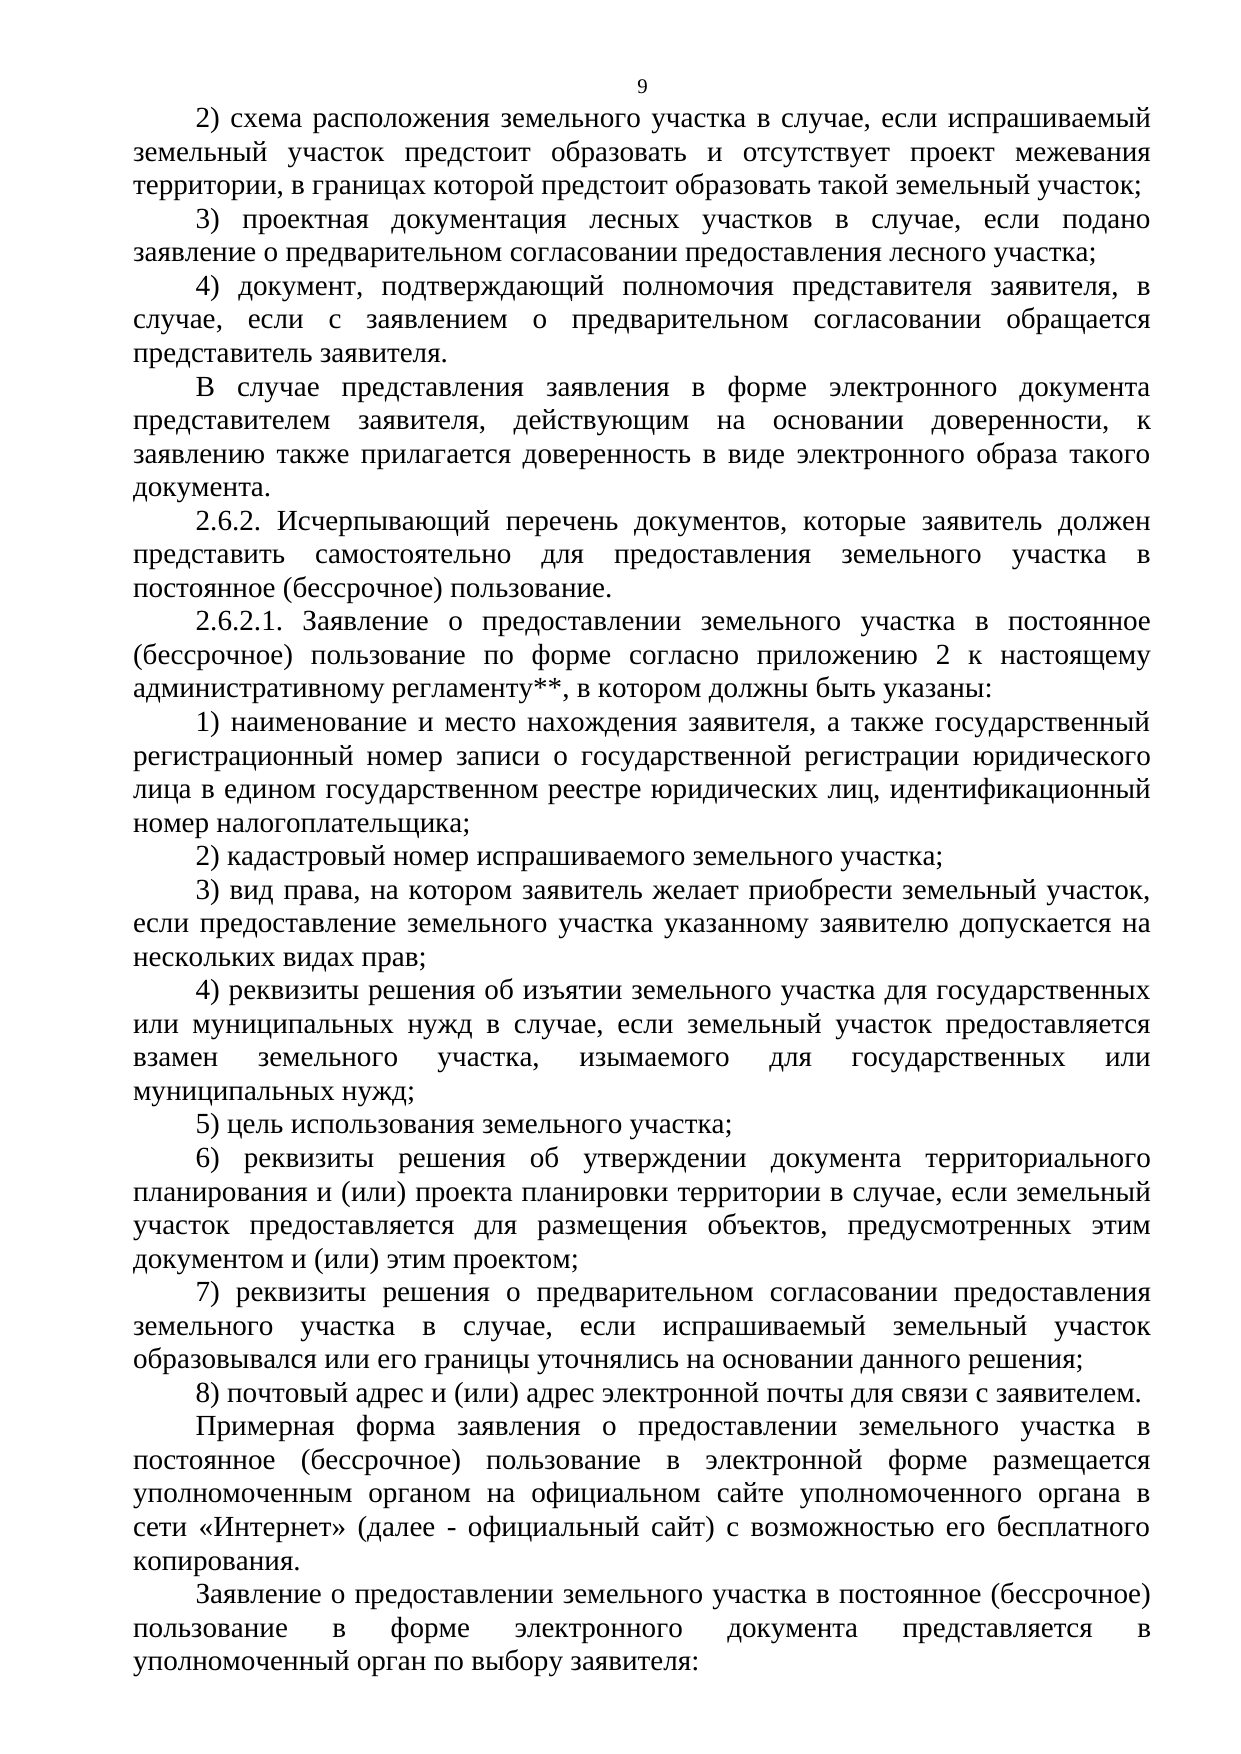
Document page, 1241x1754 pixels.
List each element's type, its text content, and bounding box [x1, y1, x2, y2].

text Примерная форма заявления о предоставлении земельного участка в постоянное (бессрочное) пользование в электронной форме размещается уполномоченным органом на официальном сайте уполномоченного органа в сети «Интернет» (далее - официальный сайт) с возможностью его бесплатного копирования. [133, 1408, 1152, 1576]
text 4) документ, подтверждающий полномочия представителя заявителя, в случае, если с заявлением о предварительном согласовании обращается представитель заявителя. [133, 268, 1152, 369]
text 3) проектная документация лесных участков в случае, если подано заявление о предварительном согласовании предоставления лесного участка; [133, 201, 1152, 268]
text 1) наименование и место нахождения заявителя, а также государственный регистрационный номер записи о государственной регистрации юридического лица в едином государственном реестре юридических лиц, идентификационный номер налогоплательщика; [133, 704, 1152, 838]
text 3) вид права, на котором заявитель желает приобрести земельный участок, если предоставление земельного участка указанному заявителю допускается на нескольких видах прав; [133, 872, 1152, 972]
text 2.6.2. Исчерпывающий перечень документов, которые заявитель должен представить самостоятельно для предоставления земельного участка в постоянное (бессрочное) пользование. [133, 503, 1152, 603]
text 5) цель использования земельного участка; [133, 1107, 1152, 1140]
text 6) реквизиты решения об утверждении документа территориального планирования и (или) проекта планировки территории в случае, если земельный участок предоставляется для размещения объектов, предусмотренных этим документом и (или) этим проектом; [133, 1140, 1152, 1274]
text 4) реквизиты решения об изъятии земельного участка для государственных или муниципальных нужд в случае, если земельный участок предоставляется взамен земельного участка, изымаемого для государственных или муниципальных нужд; [133, 972, 1152, 1107]
text 2) кадастровый номер испрашиваемого земельного участка; [133, 838, 1152, 872]
text 2) схема расположения земельного участка в случае, если испрашиваемый земельный участок предстоит образовать и отсутствует проект межевания территории, в границах которой предстоит образовать такой земельный участок; [133, 100, 1152, 201]
text В случае представления заявления в форме электронного документа представителем заявителя, действующим на основании доверенности, к заявлению также прилагается доверенность в виде электронного образа такого документа. [133, 369, 1152, 503]
text 7) реквизиты решения о предварительном согласовании предоставления земельного участка в случае, если испрашиваемый земельный участок образовывался или его границы уточнялись на основании данного решения; [133, 1274, 1152, 1375]
text 2.6.2.1. Заявление о предоставлении земельного участка в постоянное (бессрочное) пользование по форме согласно приложению 2 к настоящему административному регламенту**, в котором должны быть указаны: [133, 603, 1152, 704]
text Заявление о предоставлении земельного участка в постоянное (бессрочное) пользование в форме электронного документа представляется в уполномоченный орган по выбору заявителя: [133, 1576, 1152, 1677]
text 8) почтовый адрес и (или) адрес электронной почты для связи с заявителем. [133, 1375, 1152, 1408]
